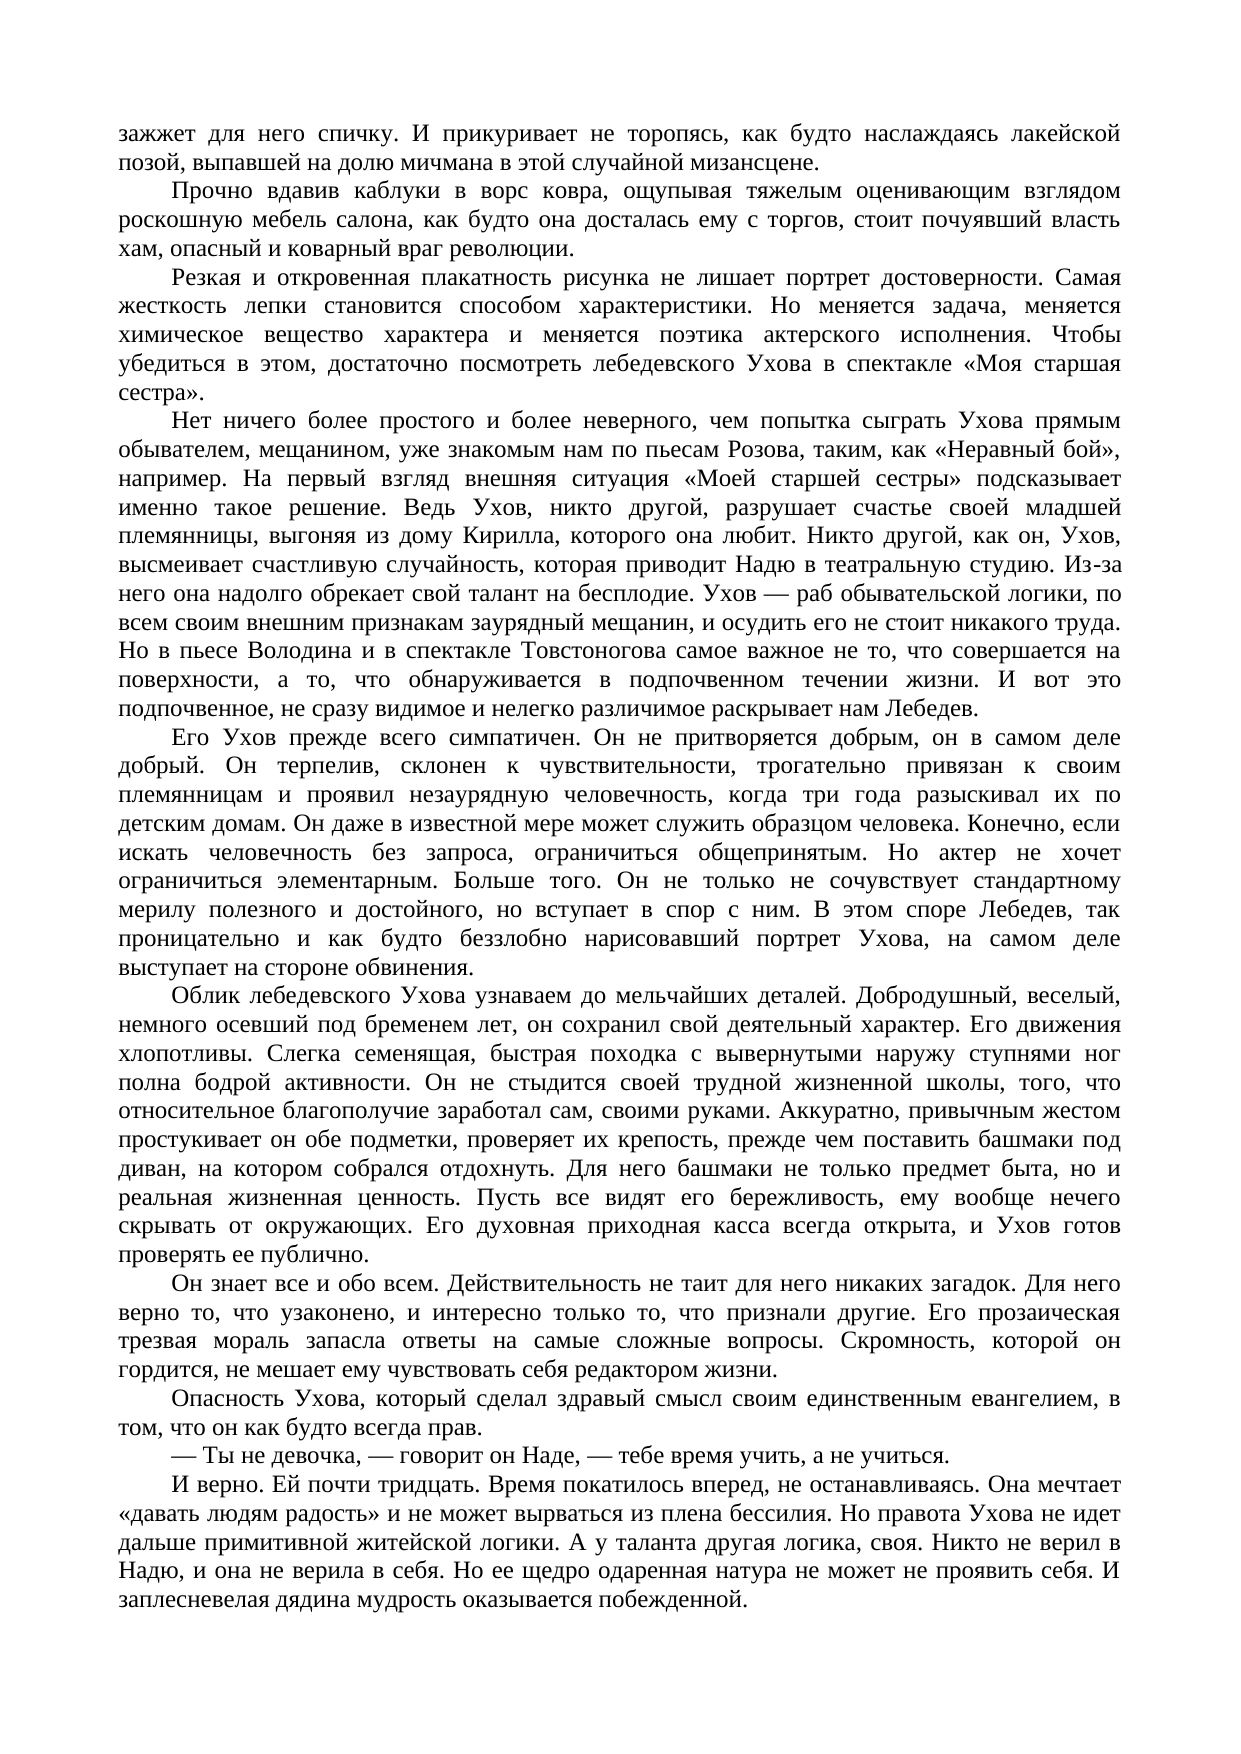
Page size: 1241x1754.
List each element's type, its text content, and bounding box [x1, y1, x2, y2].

text Облик лебедевского Ухова узнаваем до мельчайших деталей. Добродушный, веселый, немного осевший под бременем лет, он сохранил свой деятельный характер. Его движения {123} хлопотливы. Слегка семенящая, быстрая походка с вывернутыми наружу ступнями ног полна бодрой активности. Он не стыдится своей трудной жизненной школы, того, что относительное благополучие заработал сам, своими руками. Аккуратно, привычным жестом простукивает он обе подметки, проверяет их крепость, прежде чем поставить башмаки под диван, на котором собрался отдохнуть. Для него башмаки не только предмет быта, но и реальная жизненная ценность. Пусть все видят его бережливость, ему вообще нечего скрывать от окружающих. Его духовная приходная касса всегда открыта, и Ухов готов проверять ее публично. [118, 981, 1122, 1268]
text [118, 118, 1122, 176]
text И верно. Ей почти тридцать. Время покатилось вперед, не останавливаясь. Она мечтает «давать людям радость» и не может вырваться из плена бессилия. Но правота Ухова не идет дальше примитивной житейской логики. А у таланта другая логика, своя. Никто не верил в Надю, и она не верила в себя. Но ее щедро одаренная натура не может не проявить себя. И заплесневелая дядина мудрость оказывается побежденной. [118, 1469, 1122, 1613]
text {122} Прочно вдавив каблуки в ворс ковра, ощупывая тяжелым оценивающим взглядом роскошную мебель салона, как будто она досталась ему с торгов, стоит почуявший власть хам, опасный и коварный враг революции. [118, 176, 1122, 262]
text — Ты не девочка, — говорит он Наде, — тебе время учить, а не учиться. [118, 1441, 1122, 1469]
text Резкая и откровенная плакатность рисунка не лишает портрет достоверности. Самая жесткость лепки становится способом характеристики. Но меняется задача, меняется химическое вещество характера и меняется поэтика актерского исполнения. Чтобы убедиться в этом, достаточно посмотреть лебедевского Ухова в спектакле «Моя старшая сестра». [118, 262, 1122, 406]
text Его Ухов прежде всего симпатичен. Он не притворяется добрым, он в самом деле добрый. Он терпелив, склонен к чувствительности, трогательно привязан к своим племянницам и проявил незаурядную человечность, когда три года разыскивал их по детским домам. Он даже в известной мере может служить образцом человека. Конечно, если искать человечность без запроса, ограничиться общепринятым. Но актер не хочет ограничиться элементарным. Больше того. Он не только не сочувствует стандартному мерилу полезного и достойного, но вступает в спор с ним. В этом споре Лебедев, так проницательно и как будто беззлобно нарисовавший портрет Ухова, на самом деле выступает на стороне обвинения. [118, 722, 1122, 981]
text Он знает все и обо всем. Действительность не таит для него никаких загадок. Для него верно то, что узаконено, и интересно только то, что признали другие. Его прозаическая трезвая мораль запасла ответы на самые сложные вопросы. Скромность, которой он гордится, не мешает ему чувствовать себя редактором жизни. [118, 1268, 1122, 1383]
text Нет ничего более простого и более неверного, чем попытка сыграть Ухова прямым обывателем, мещанином, уже знакомым нам по пьесам Розова, таким, как «Неравный бой», например. На первый взгляд внешняя ситуация «Моей старшей сестры» подсказывает именно такое решение. Ведь Ухов, никто другой, разрушает счастье своей младшей племянницы, выгоняя из дому Кирилла, которого она любит. Никто другой, как он, Ухов, высмеивает счастливую случайность, которая приводит Надю в театральную студию. Из-за него она надолго обрекает свой талант на бесплодие. Ухов — раб обывательской логики, по всем своим внешним признакам заурядный мещанин, и осудить его не стоит никакого труда. Но в пьесе Володина и в спектакле Товстоногова самое важное не то, что совершается на поверхности, а то, что обнаруживается в подпочвенном течении жизни. И вот это подпочвенное, не сразу видимое и нелегко различимое раскрывает нам Лебедев. [118, 406, 1122, 722]
text Опасность Ухова, который сделал здравый смысл своим единственным евангелием, в том, что он как будто всегда прав. [118, 1383, 1122, 1441]
